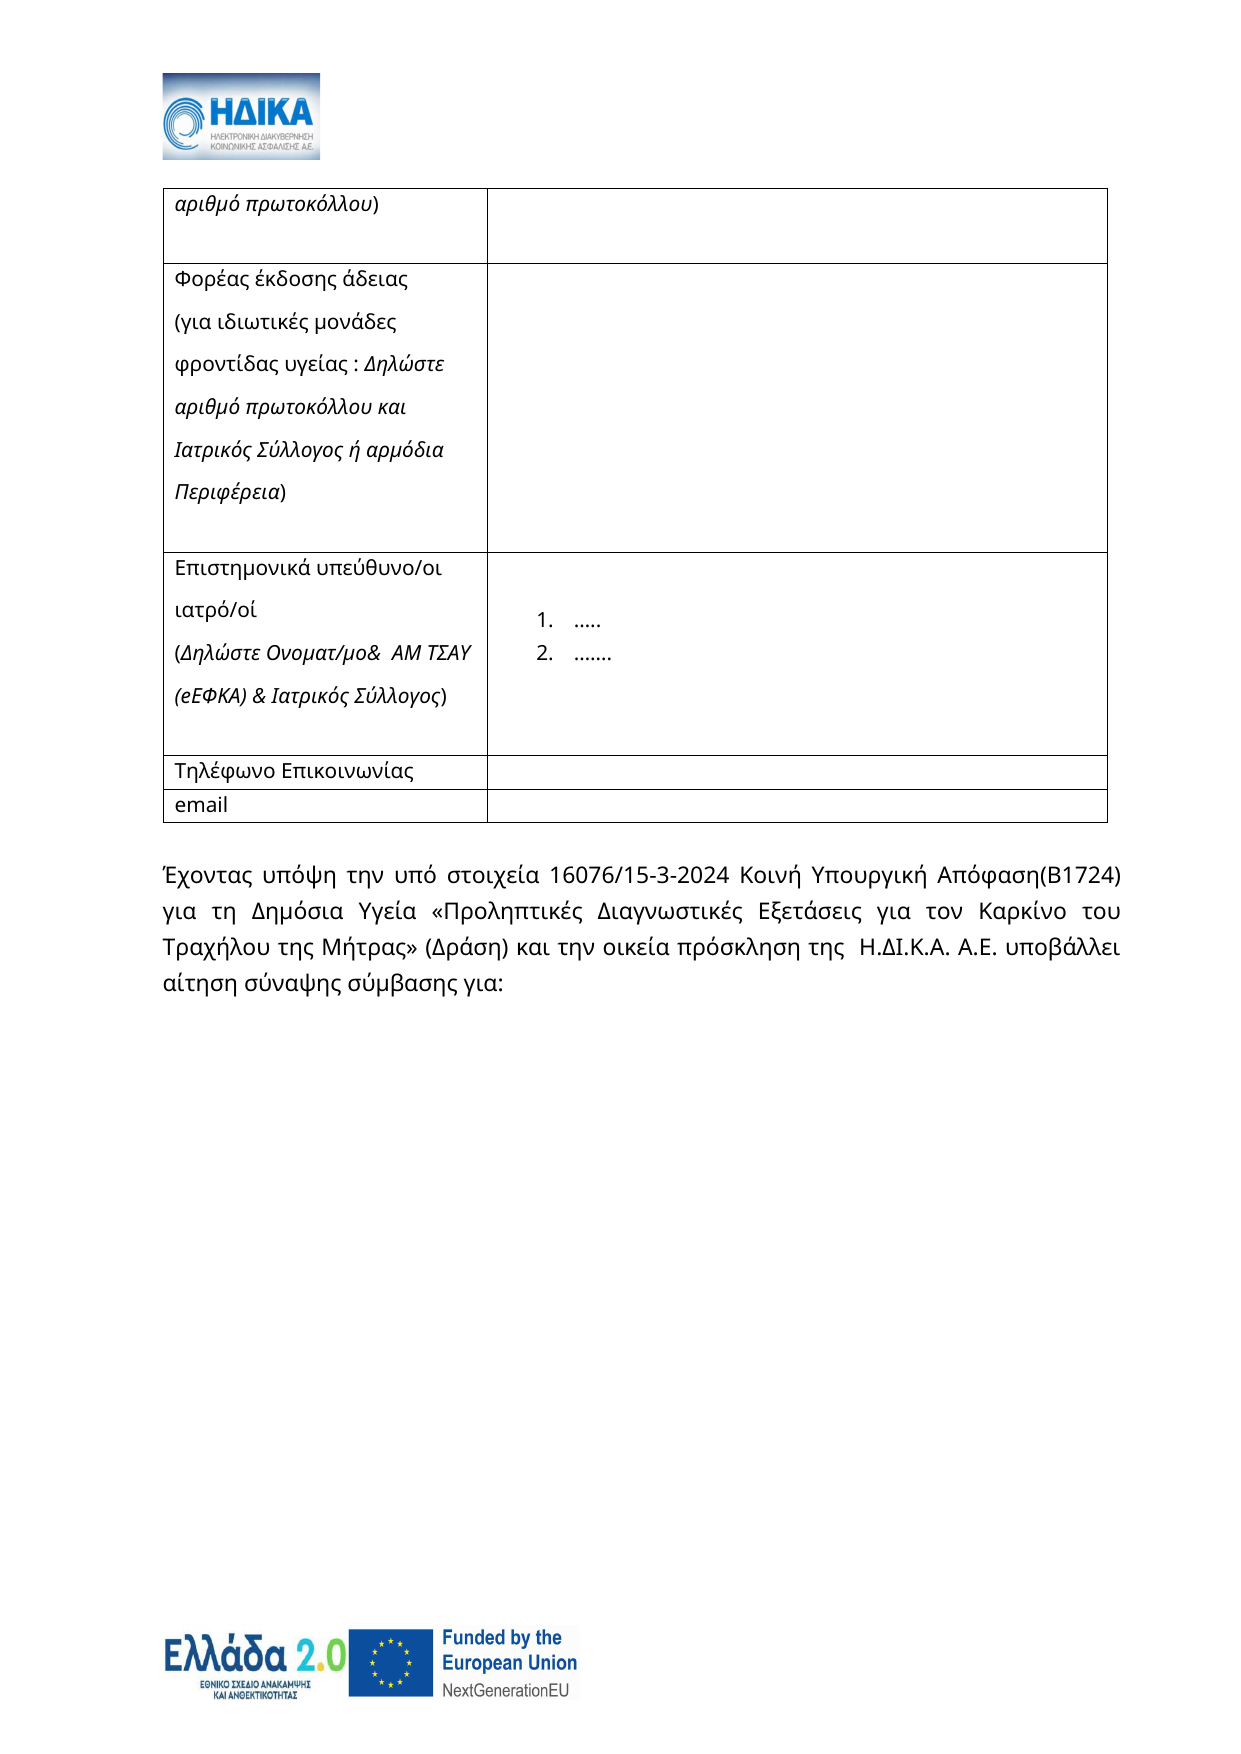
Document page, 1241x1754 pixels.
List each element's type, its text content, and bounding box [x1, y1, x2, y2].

table_cell [488, 790, 1107, 822]
table_cell [488, 189, 1107, 263]
table_cell Φορέας έκδοσης άδειας (για ιδιωτικές μονάδες φροντίδας υγείας : Δηλώστε αριθμό πρωτοκόλλου και Ιατρικός Σύλλογος ή αρμόδια Περιφέρεια) [164, 264, 487, 552]
table_cell Άδεια Λειτουργίας (για ιδιωτικές μονάδες φροντίδας υγείας: Δηλώστε αριθμό πρωτοκόλλου) [164, 189, 487, 263]
table_cell [488, 264, 1107, 552]
table_cell ….. ……. [488, 553, 1107, 755]
text Έχοντας υπόψη την υπό στοιχεία 16076/15-3-2024 Κοινή Υπουργική Απόφαση(Β1724) για τη Δημόσια Υγεία «Προληπτικές Διαγνωστικές Εξετάσεις για τον Καρκίνο του Τραχήλου της Μήτρας» (Δράση) και την οικεία πρόσκληση της Η.ΔΙ.Κ.Α. Α.Ε. υποβάλλει αίτηση σύναψης σύμβασης για: [162, 859, 1122, 998]
table_cell Τηλέφωνο Επικοινωνίας [164, 756, 487, 789]
picture [162, 73, 321, 160]
table_cell Επιστημονικά υπεύθυνο/οι ιατρό/οί (Δηλώστε Ονοματ/μο& ΑΜ ΤΣΑΥ (eΕΦΚΑ) & Ιατρικός Σύλλογος) [164, 553, 487, 755]
table_cell email [164, 790, 487, 822]
table_cell [488, 756, 1107, 789]
